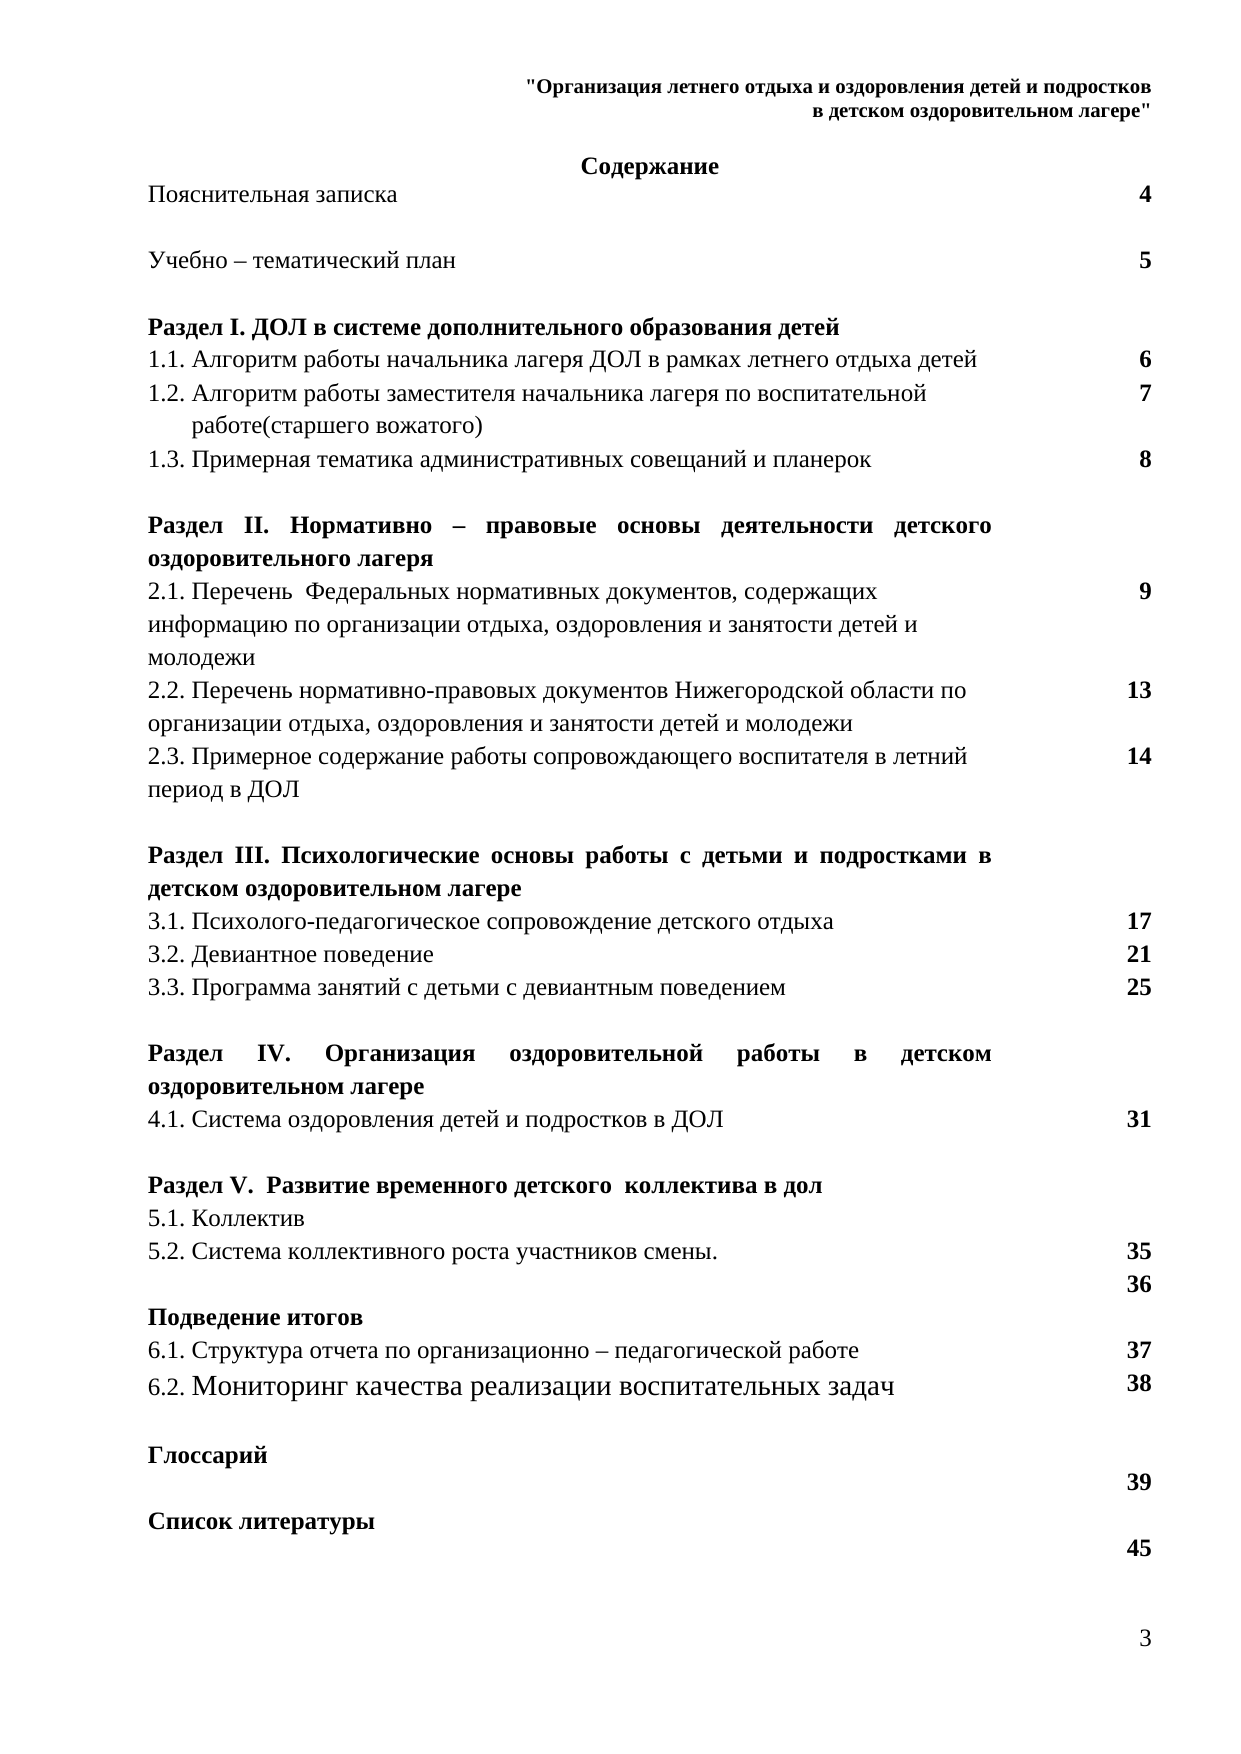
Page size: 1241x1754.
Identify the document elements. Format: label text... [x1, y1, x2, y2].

title Содержание [148, 151, 1152, 179]
table_header 4 5 6 7 8 9 13 14 17 21 25 31 35 36 37 38 39 45 [1004, 180, 1163, 1599]
table_header Пояснительная записка Учебно – тематический план Раздел I. ДОЛ в системе дополнительного образования детей Алгоритм работы начальника лагеря ДОЛ в рамках летнего отдыха детей Алгоритм работы заместителя начальника лагеря по воспитательной работе(старшего вожатого) Примерная тематика административных совещаний и планерок Раздел II. Нормативно – правовые основы деятельности детского оздоровительного лагеря 2.1. Перечень Федеральных нормативных документов, содержащих информацию по организации отдыха, оздоровления и занятости детей и молодежи 2.2. Перечень нормативно-правовых документов Нижегородской области по организации отдыха, оздоровления и занятости детей и молодежи 2.3. Примерное содержание работы сопровождающего воспитателя в летний период в ДОЛ Раздел III. Психологические основы работы с детьми и подростками в детском оздоровительном лагере 3.1. Психолого-педагогическое сопровождение детского отдыха 3.2. Девиантное поведение 3.3. Программа занятий с детьми с девиантным поведением Раздел IV. Организация оздоровительной работы в детском оздоровительном лагере 4.1. Система оздоровления детей и подростков в ДОЛ Раздел V. Развитие временного детского коллектива в дол 5.1. Коллектив 5.2. Система коллективного роста участников смены. Подведение итогов 6.1. Структура отчета по организационно – педагогической работе 6.2. Мониторинг качества реализации воспитательных задач Глоссарий Список литературы [136, 180, 1004, 1599]
